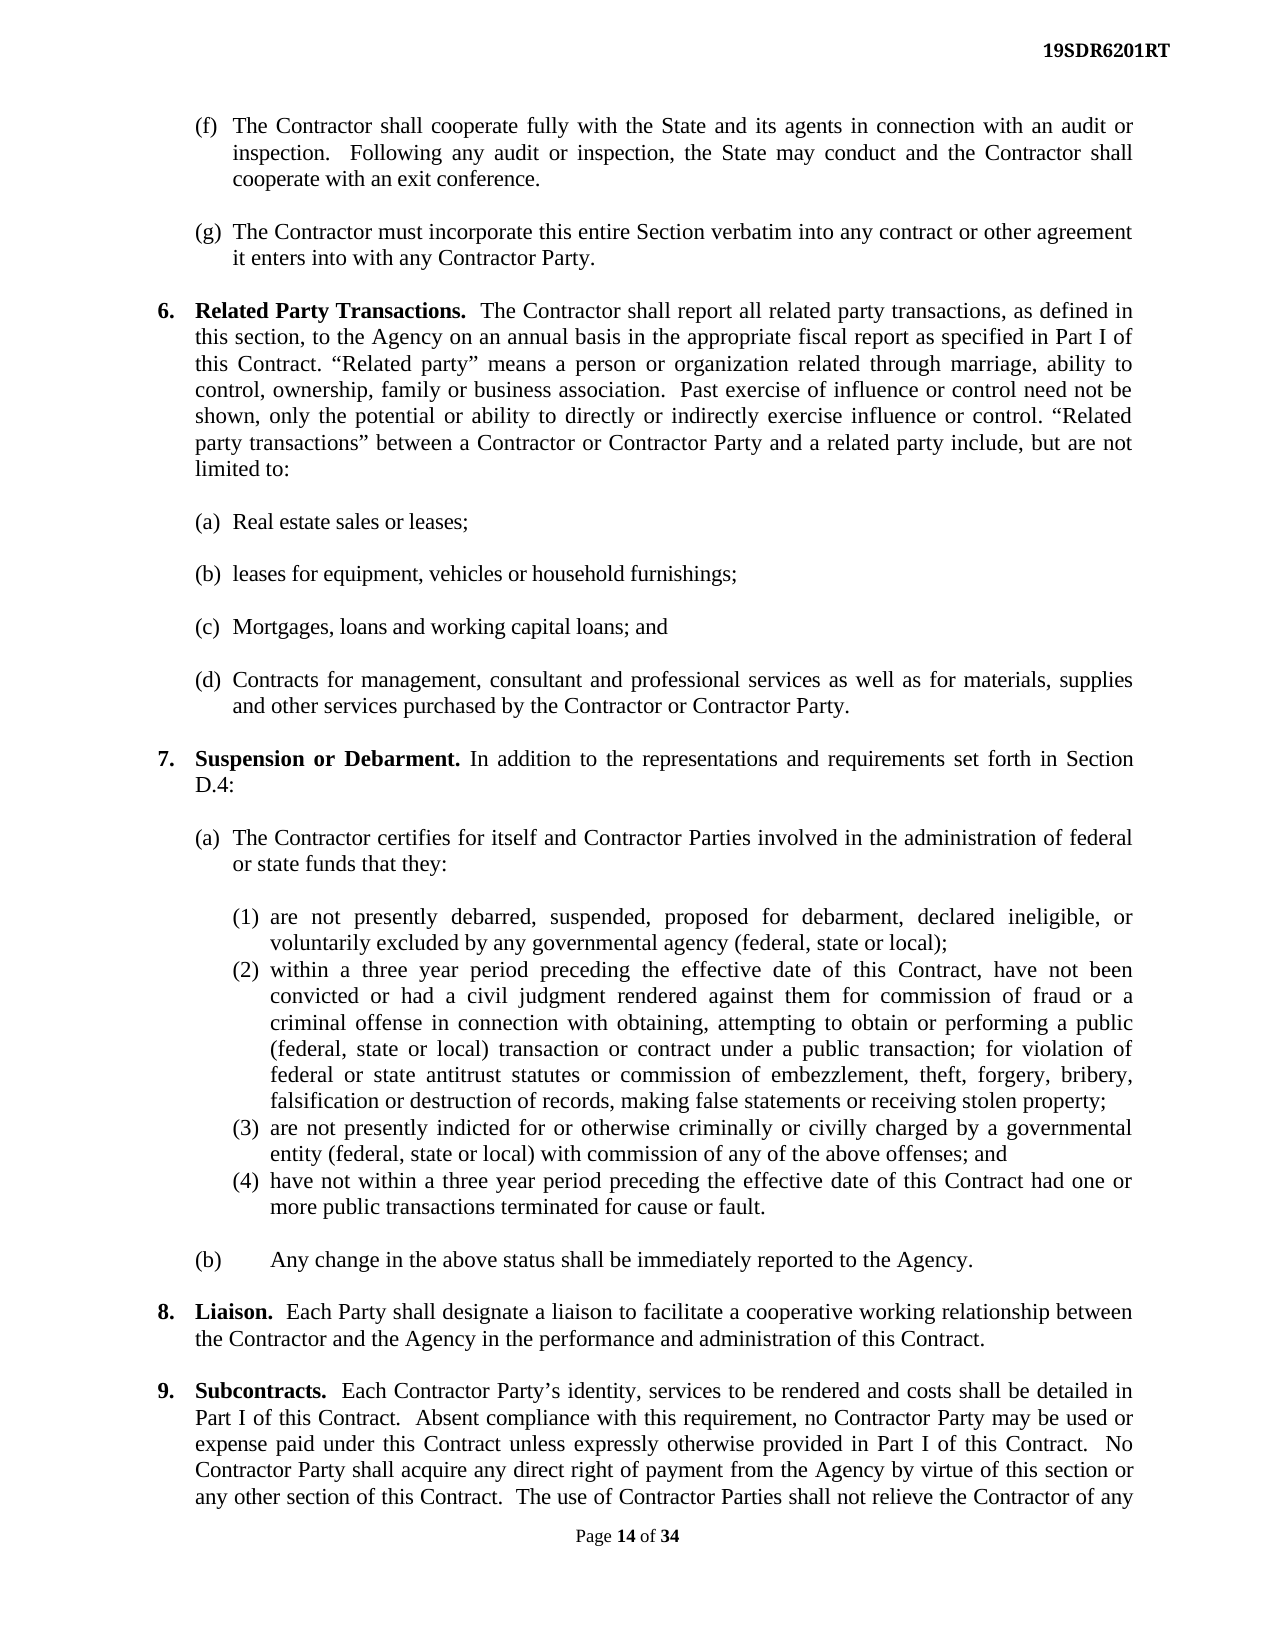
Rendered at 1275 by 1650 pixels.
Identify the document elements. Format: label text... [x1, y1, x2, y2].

text (b) leases for equipment, vehicles or household furnishings; [195, 561, 1134, 587]
text (b) Any change in the above status shall be immediately reported to the Agency. [195, 1246, 1134, 1272]
text (3) are not presently indicted for or otherwise criminally or civilly charged by a governmental entity (federal, state or local) with commission of any of the above offenses; and [232, 1114, 1134, 1167]
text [157, 1377, 1134, 1509]
text 8. Liaison. Each Party shall designate a liaison to facilitate a cooperative working relationship between the Contractor and the Agency in the performance and administration of this Contract. [157, 1298, 1134, 1351]
text (c) Mortgages, loans and working capital loans; and [195, 613, 1134, 639]
text (a) The Contractor certifies for itself and Contractor Parties involved in the administration of federal or state funds that they: [195, 824, 1134, 877]
text (a) Real estate sales or leases; [195, 508, 1134, 534]
text 6. Related Party Transactions. The Contractor shall report all related party transactions, as defined in this section, to the Agency on an annual basis in the appropriate fiscal report as specified in Part I of this Contract. “Related party” means a person or organization related through marriage, ability to control, ownership, family or business association. Past exercise of influence or control need not be shown, only the potential or ability to directly or indirectly exercise influence or control. “Related party transactions” between a Contractor or Contractor Party and a related party include, but are not limited to: [157, 297, 1134, 481]
list The Contractor must incorporate this entire Section verbatim into any contract or other agreement it enters into with any Contractor Party. [195, 218, 1134, 271]
text (d) Contracts for management, consultant and professional services as well as for materials, supplies and other services purchased by the Contractor or Contractor Party. [195, 666, 1134, 719]
text (2) within a three year period preceding the effective date of this Contract, have not been convicted or had a civil judgment rendered against them for commission of fraud or a criminal offense in connection with obtaining, attempting to obtain or performing a public (federal, state or local) transaction or contract under a public transaction; for violation of federal or state antitrust statutes or commission of embezzlement, theft, forgery, bribery, falsification or destruction of records, making false statements or receiving stolen property; [232, 956, 1134, 1114]
text (4) have not within a three year period preceding the effective date of this Contract had one or more public transactions terminated for cause or fault. [232, 1167, 1134, 1219]
list The Contractor shall cooperate fully with the State and its agents in connection with an audit or inspection. Following any audit or inspection, the State may conduct and the Contractor shall cooperate with an exit conference. [195, 112, 1134, 192]
text 7. Suspension or Debarment. In addition to the representations and requirements set forth in Section D.4: [157, 745, 1134, 798]
text (1) are not presently debarred, suspended, proposed for debarment, declared ineligible, or voluntarily excluded by any governmental agency (federal, state or local); [232, 903, 1134, 956]
